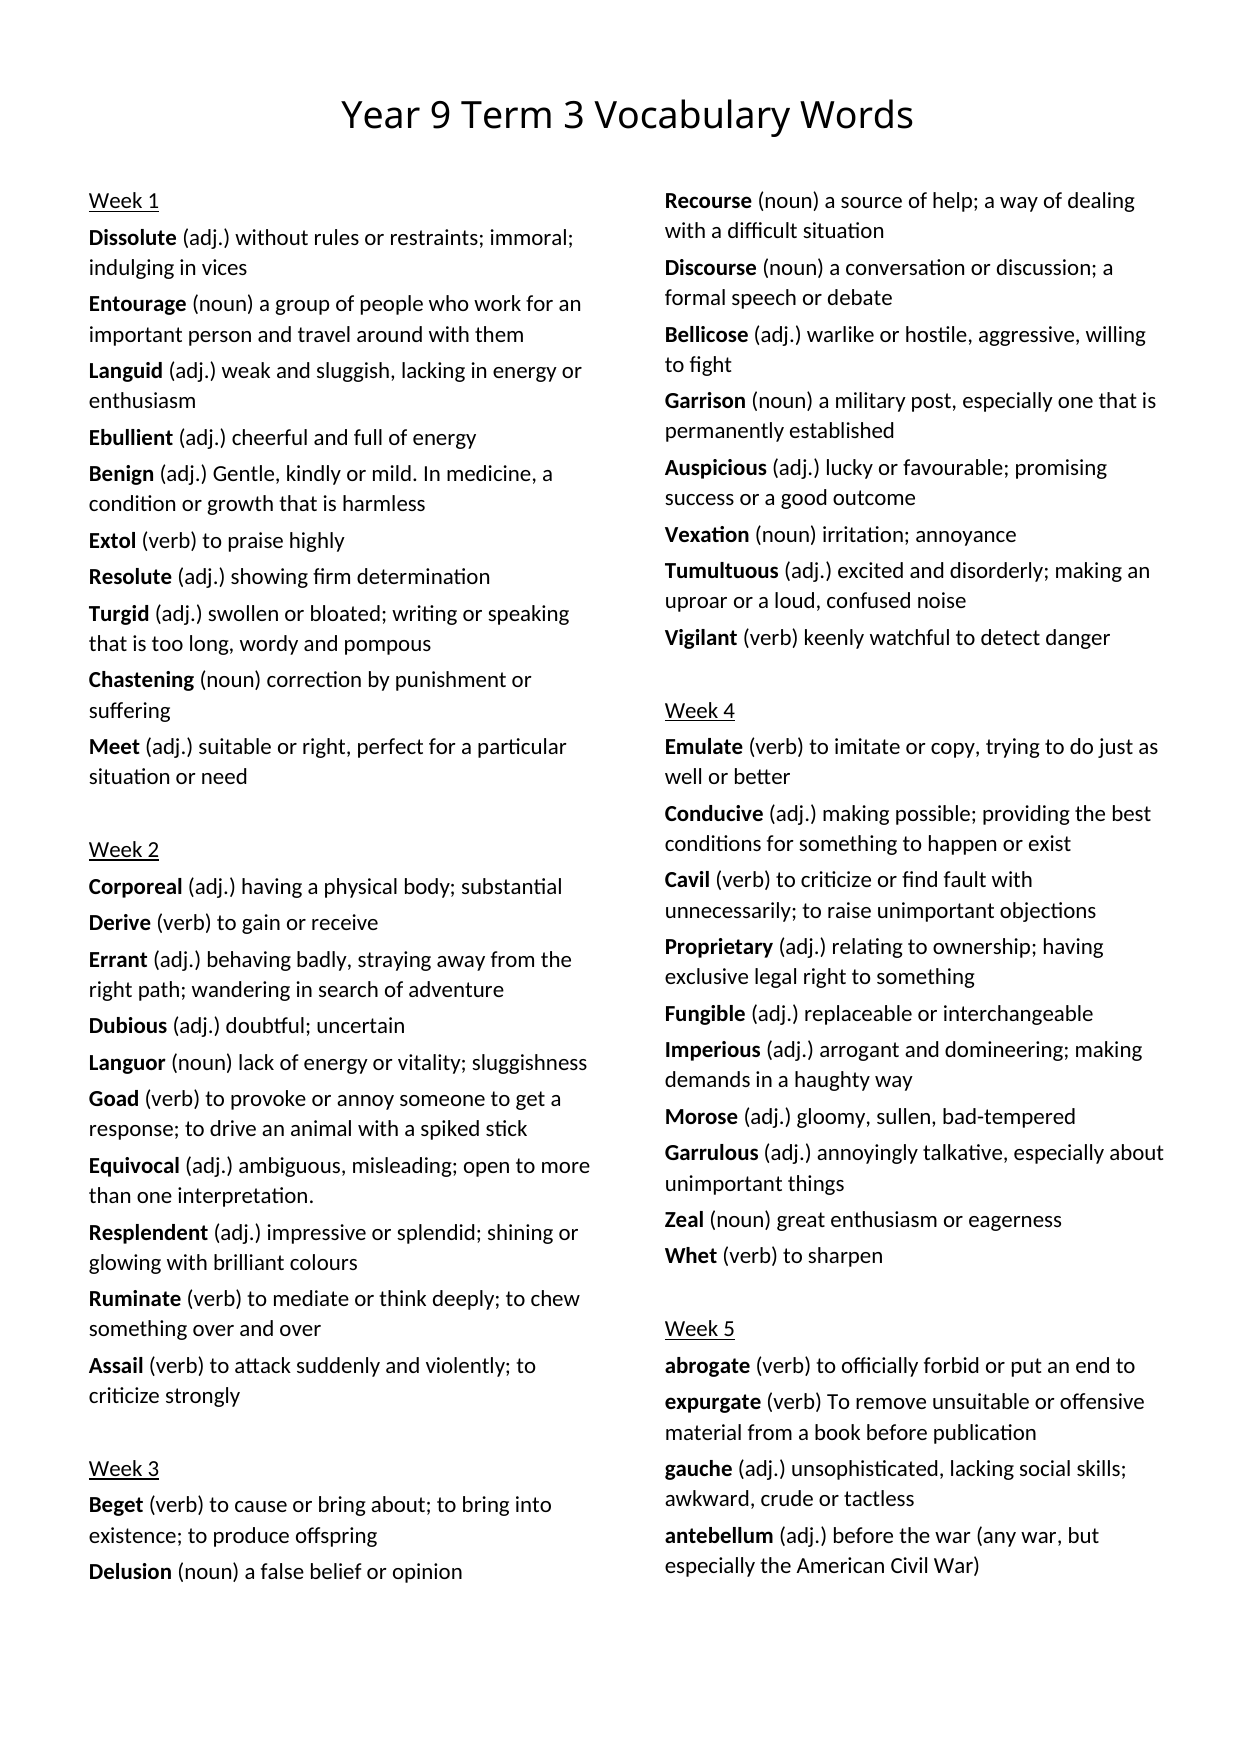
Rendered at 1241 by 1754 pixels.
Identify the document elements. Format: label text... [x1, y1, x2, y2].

text Extol (verb) to praise highly [89, 526, 591, 554]
text Week 3 [89, 1454, 591, 1482]
text Conducive (adj.) making possible; providing the best conditions for something to happen or exist [664, 799, 1167, 857]
text Ebullient (adj.) cheerful and full of energy [89, 423, 591, 451]
text Derive (verb) to gain or receive [89, 908, 591, 936]
text abrogate (verb) to officially forbid or put an end to [664, 1351, 1167, 1379]
text antebellum (adj.) before the war (any war, but especially the American Civil War) [664, 1521, 1167, 1579]
text Delusion (noun) a false belief or opinion [89, 1557, 591, 1585]
text Chastening (noun) correction by punishment or suffering [89, 666, 591, 724]
text Errant (adj.) behaving badly, straying away from the right path; wandering in search of adventure [89, 945, 591, 1003]
text gauche (adj.) unsophisticated, lacking social skills; awkward, crude or tactless [664, 1454, 1167, 1512]
text Ruminate (verb) to mediate or think deeply; to chew something over and over [89, 1284, 591, 1343]
text Week 1 [89, 186, 591, 214]
text Cavil (verb) to criticize or find fault with unnecessarily; to raise unimportant objections [664, 866, 1167, 924]
text Auspicious (adj.) lucky or favourable; promising success or a good outcome [664, 453, 1167, 511]
text Assail (verb) to attack suddenly and violently; to criticize strongly [89, 1351, 591, 1409]
text Languid (adj.) weak and sluggish, lacking in energy or enthusiasm [89, 356, 591, 414]
text Turgid (adj.) swollen or bloated; writing or speaking that is too long, wordy and pompous [89, 599, 591, 657]
text Benign (adj.) Gentle, kindly or mild. In medicine, a condition or growth that is harmless [89, 459, 591, 518]
text Equivocal (adj.) ambiguous, misleading; open to more than one interpretation. [89, 1151, 591, 1209]
text Meet (adj.) suitable or right, perfect for a particular situation or need [89, 732, 591, 791]
text Dubious (adj.) doubtful; uncertain [89, 1011, 591, 1039]
text Resolute (adj.) showing firm determination [89, 562, 591, 591]
text Emulate (verb) to imitate or copy, trying to do just as well or better [664, 732, 1167, 791]
text Morose (adj.) gloomy, sullen, bad-tempered [664, 1102, 1167, 1130]
text Languor (noun) lack of energy or vitality; sluggishness [89, 1048, 591, 1076]
text Resplendent (adj.) impressive or splendid; shining or glowing with brilliant colours [89, 1218, 591, 1276]
text Week 2 [89, 835, 591, 863]
text Bellicose (adj.) warlike or hostile, aggressive, willing to fight [664, 320, 1167, 378]
text Garrison (noun) a military post, especially one that is permanently established [664, 386, 1167, 445]
text Week 4 [664, 696, 1167, 724]
text Tumultuous (adj.) excited and disorderly; making an uproar or a loud, confused noise [664, 556, 1167, 614]
text Week 5 [664, 1314, 1167, 1343]
text Whet (verb) to sharpen [664, 1242, 1167, 1270]
text Fungible (adj.) replaceable or interchangeable [664, 999, 1167, 1027]
text Zeal (noun) great enthusiasm or eagerness [664, 1205, 1167, 1233]
text Discourse (noun) a conversation or discussion; a formal speech or debate [664, 253, 1167, 311]
text Garrulous (adj.) annoyingly talkative, especially about unimportant things [664, 1138, 1167, 1197]
text Goad (verb) to provoke or annoy someone to get a response; to drive an animal with a spiked stick [89, 1084, 591, 1143]
text Corporeal (adj.) having a physical body; substantial [89, 872, 591, 900]
text Vigilant (verb) keenly watchful to detect danger [664, 623, 1167, 651]
text Beget (verb) to cause or bring about; to bring into existence; to produce offspring [89, 1491, 591, 1549]
text Proprietary (adj.) relating to ownership; having exclusive legal right to something [664, 932, 1167, 991]
text Year 9 Term 3 Vocabulary Words [89, 89, 1167, 140]
text Recourse (noun) a source of help; a way of dealing with a difficult situation [664, 186, 1167, 245]
text Entourage (noun) a group of people who work for an important person and travel around with them [89, 289, 591, 348]
text Imperious (adj.) arrogant and domineering; making demands in a haughty way [664, 1035, 1167, 1094]
text Vexation (noun) irritation; annoyance [664, 520, 1167, 548]
text Dissolute (adj.) without rules or restraints; immoral; indulging in vices [89, 223, 591, 281]
text expurgate (verb) To remove unsuitable or offensive material from a book before publication [664, 1387, 1167, 1446]
